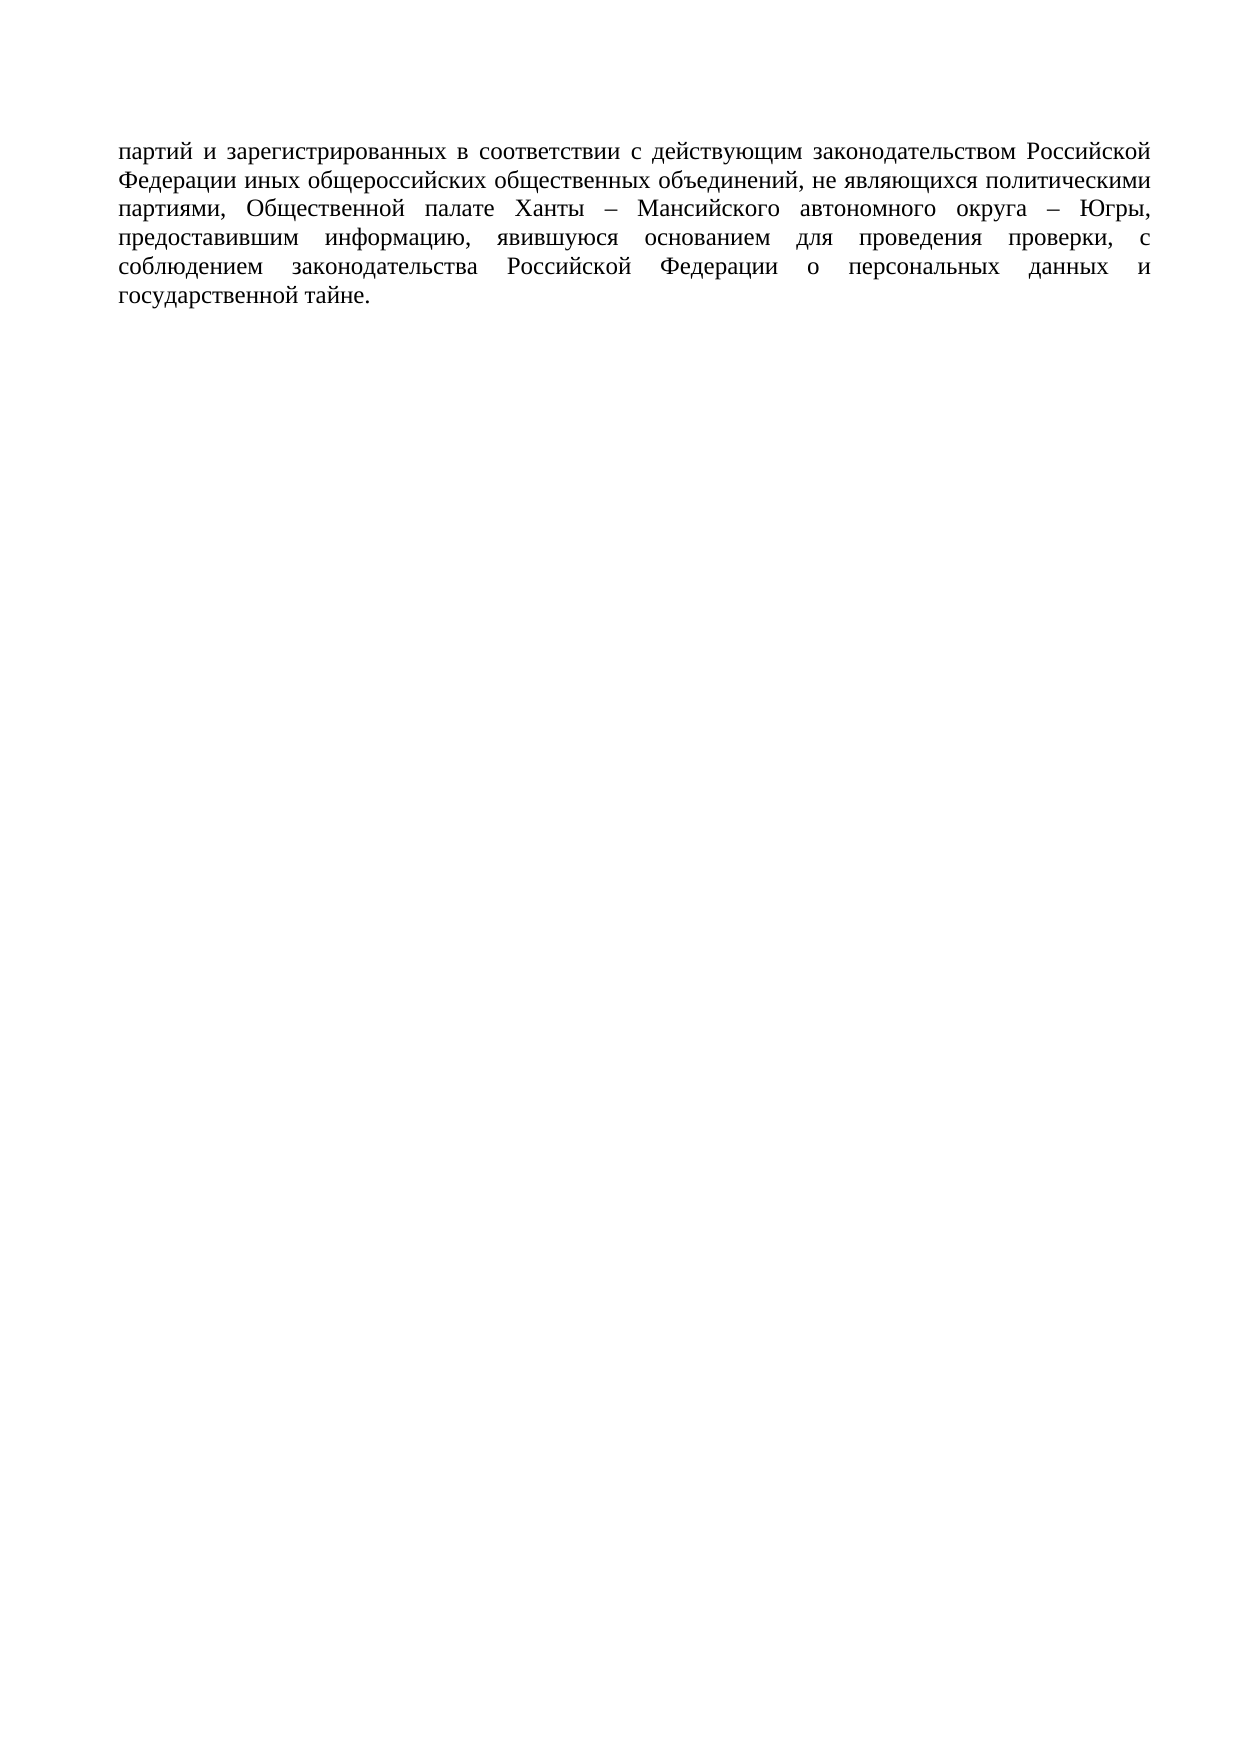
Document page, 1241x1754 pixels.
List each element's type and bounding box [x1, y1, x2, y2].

text [118, 136, 1152, 308]
